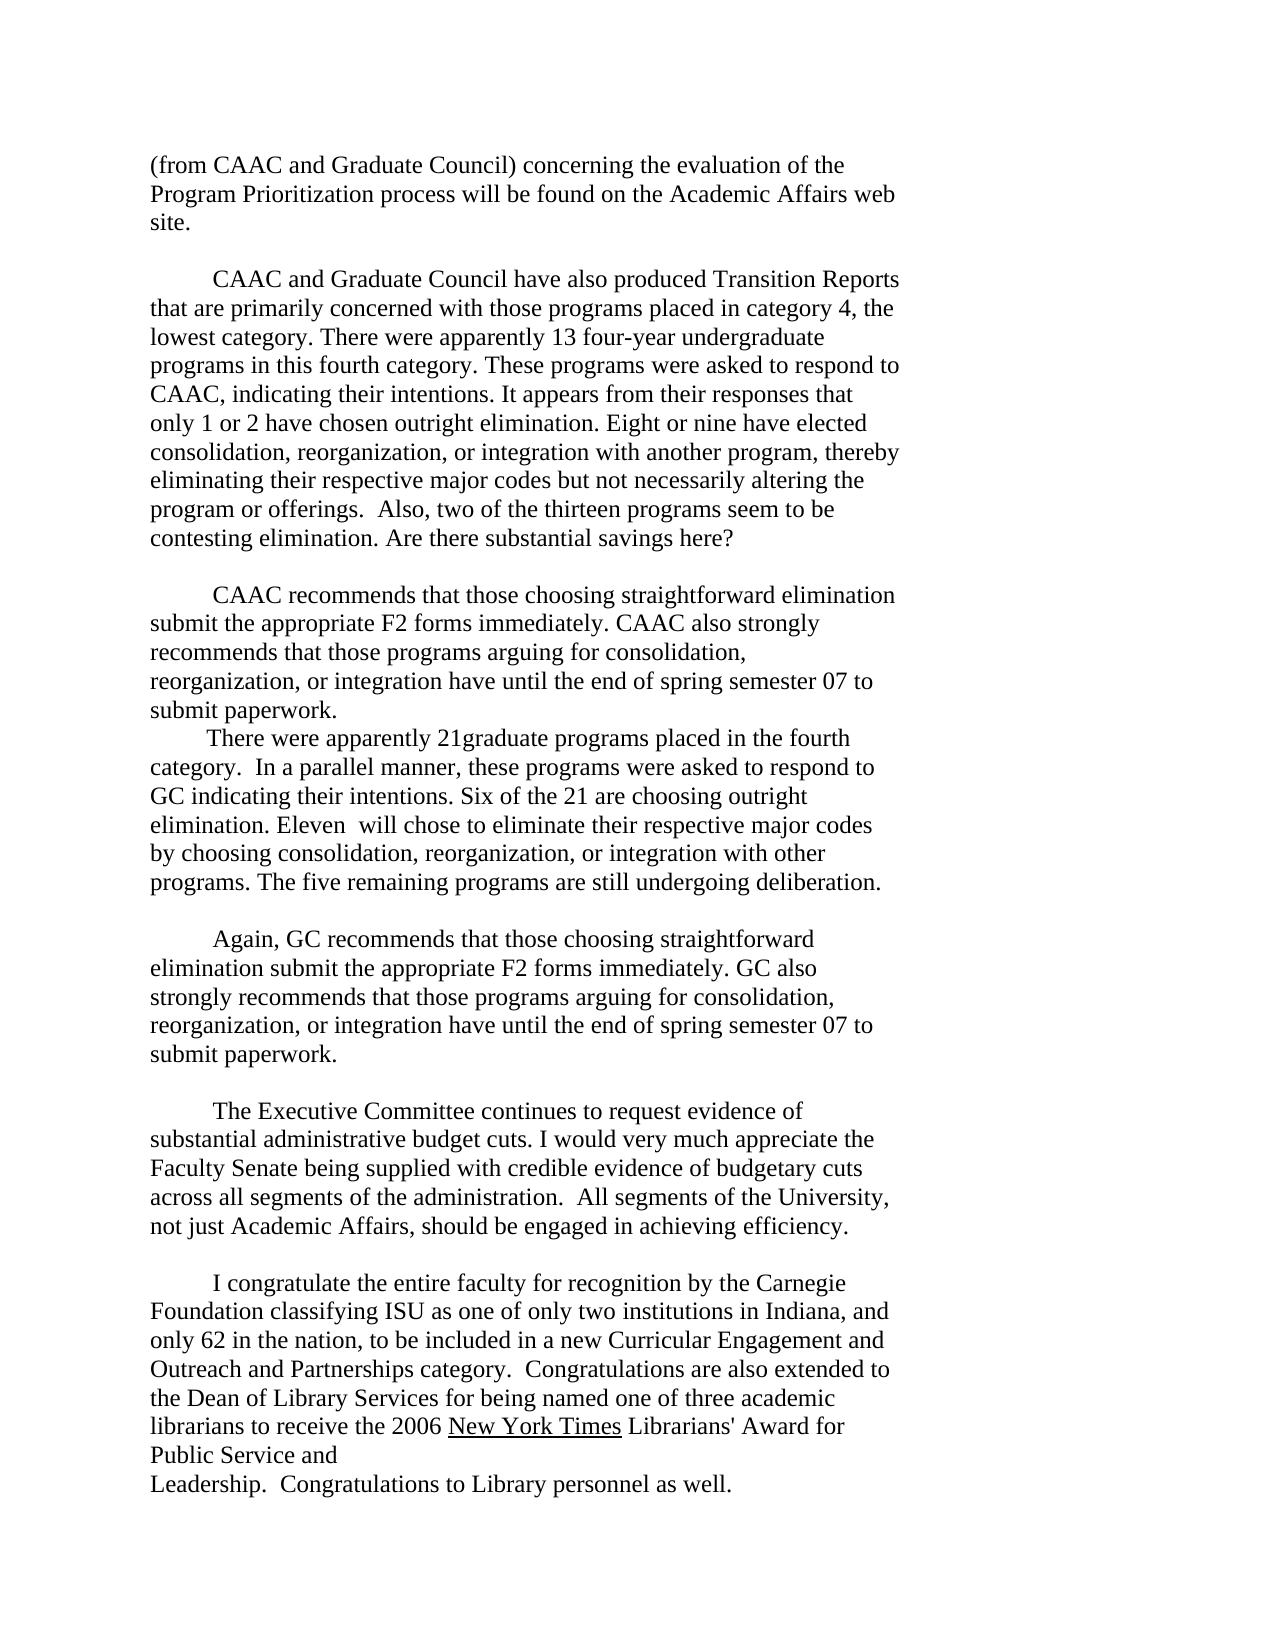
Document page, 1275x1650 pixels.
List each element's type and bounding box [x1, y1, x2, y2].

table_header [150, 150, 900, 1498]
